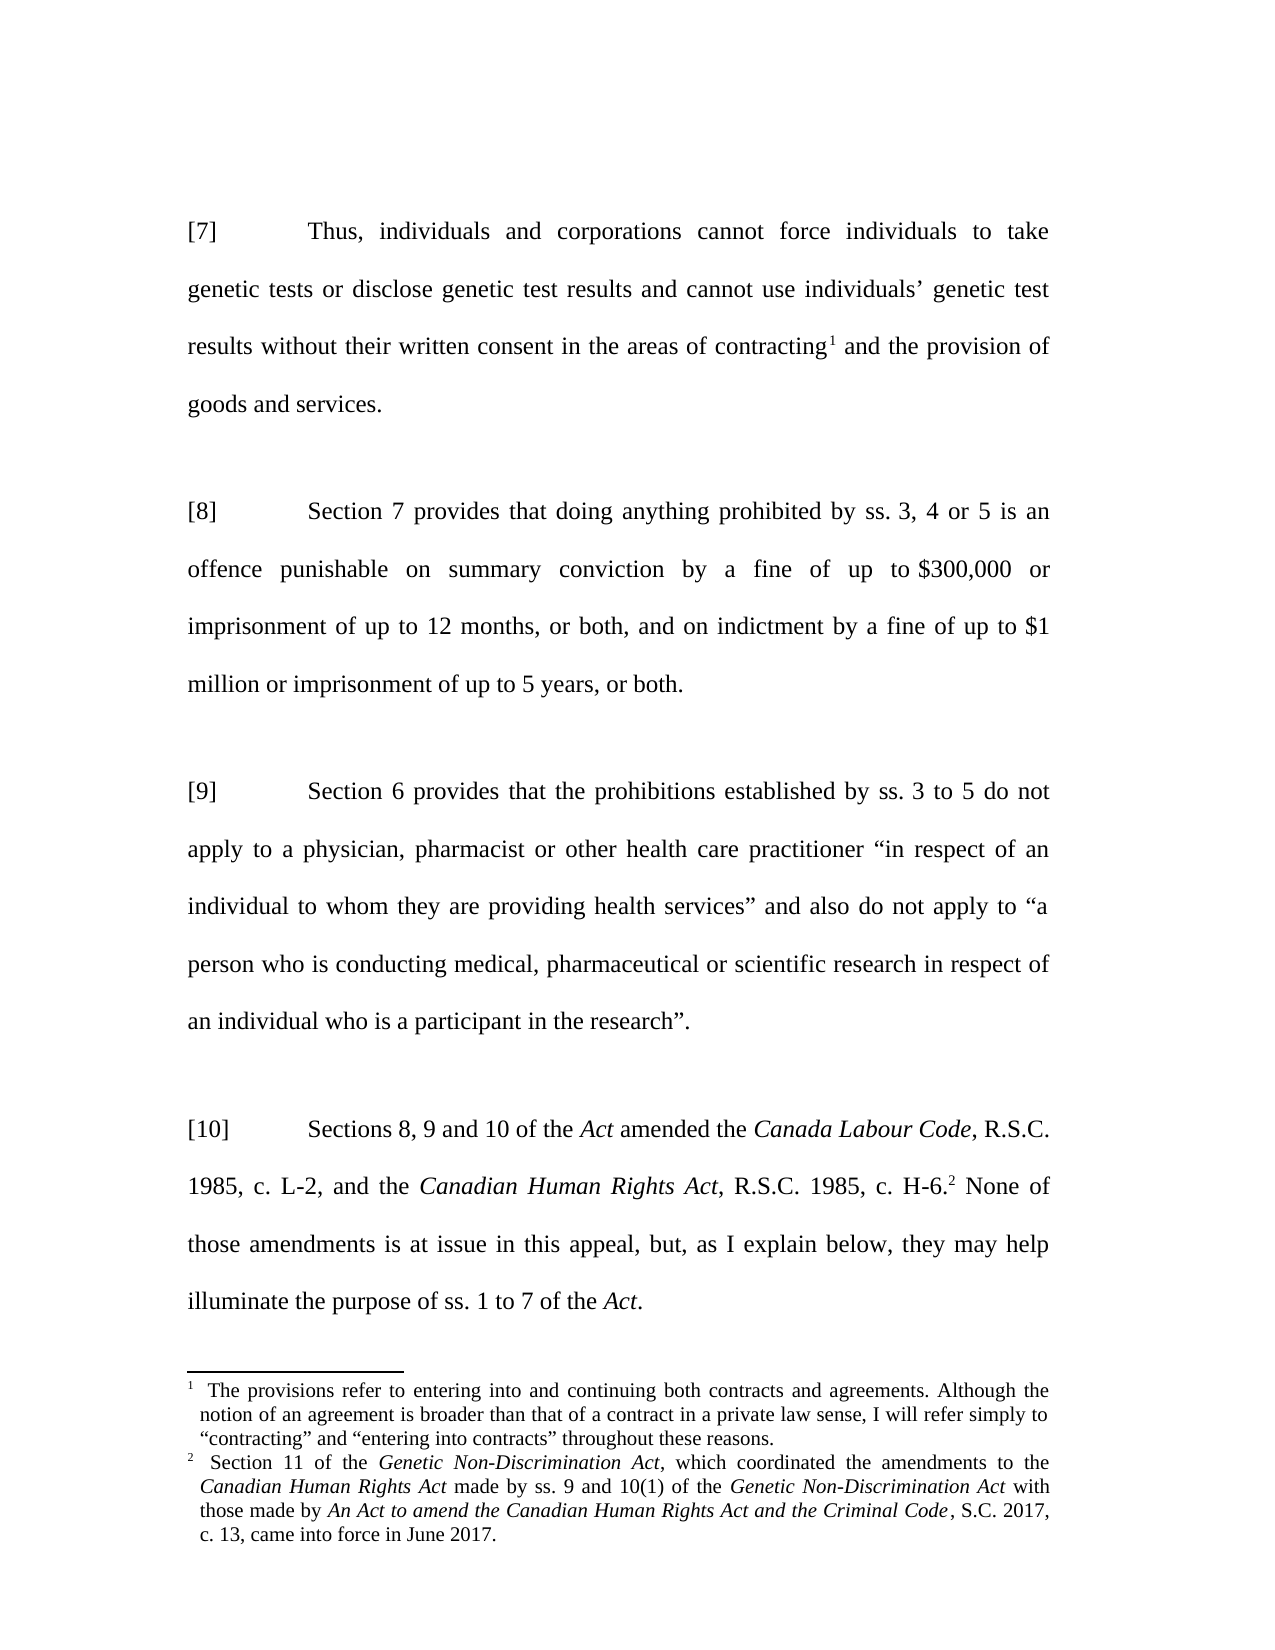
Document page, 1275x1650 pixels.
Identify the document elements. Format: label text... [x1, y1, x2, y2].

text Sections 8, 9 and 10 of the Act amended the Canada Labour Code, R.S.C. 1985, c. L-2, and the Canadian Human Rights Act, R.S.C. 1985, c. H-6. None of those amendments is at issue in this appeal, but, as I explain below, they may help illuminate the purpose of ss. 1 to 7 of the Act. [187, 1114, 1050, 1315]
text Section 6 provides that the prohibitions established by ss. 3 to 5 do not apply to a physician, pharmacist or other health care practitioner “in respect of an individual to whom they are providing health services” and also do not apply to “a person who is conducting medical, pharmaceutical or scientific research in respect of an individual who is a participant in the research”. [187, 776, 1050, 1035]
text Thus, individuals and corporations cannot force individuals to take genetic tests or disclose genetic test results and cannot use individuals’ genetic test results without their written consent in the areas of contracting and the provision of goods and services. [187, 216, 1050, 418]
text Section 7 provides that doing anything prohibited by ss. 3, 4 or 5 is an offence punishable on summary conviction by a fine of up to $300,000 or imprisonment of up to 12 months, or both, and on indictment by a fine of up to $1 million or imprisonment of up to 5 years, or both. [187, 496, 1050, 698]
